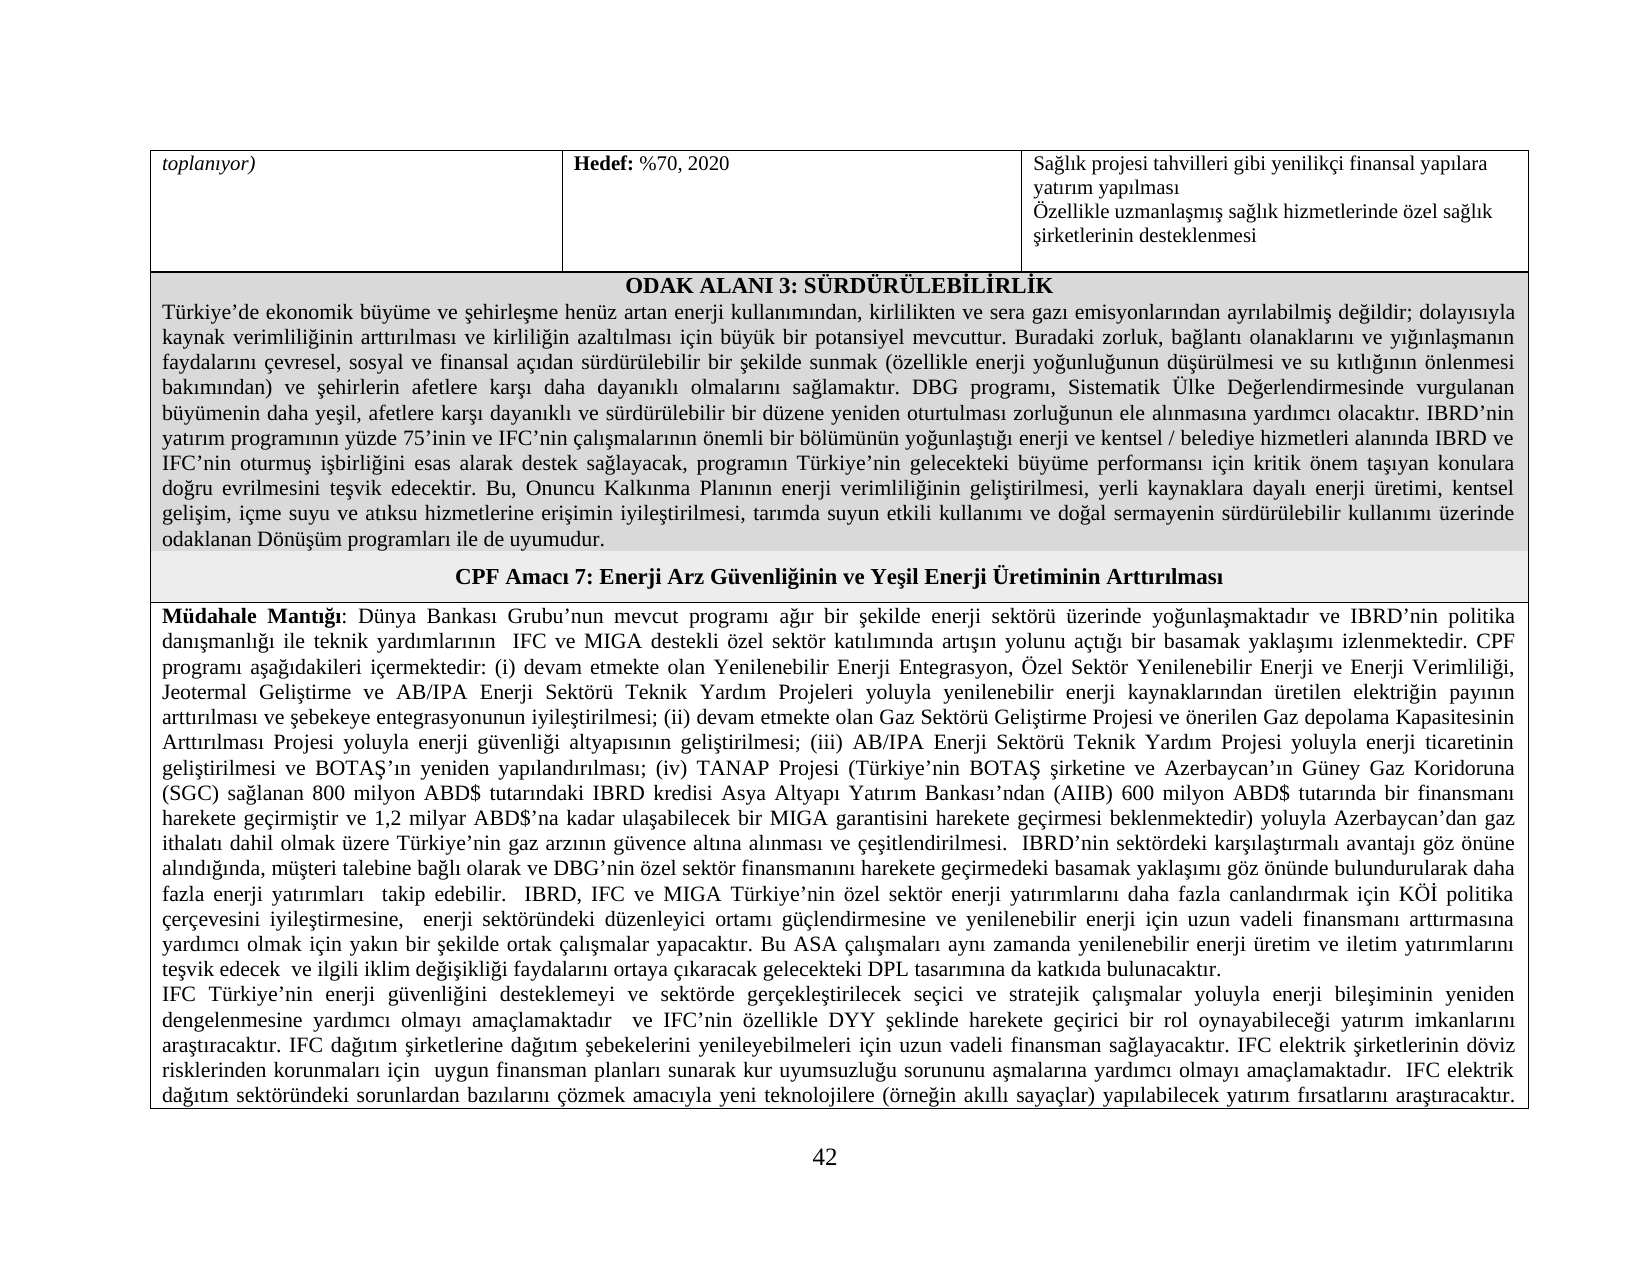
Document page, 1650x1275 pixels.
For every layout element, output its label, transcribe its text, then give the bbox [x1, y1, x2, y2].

table_cell Türkiye’de ekonomik büyüme ve şehirleşme henüz artan enerji kullanımından, kirlilikten ve sera gazı emisyonlarından ayrılabilmiş değildir; dolayısıyla kaynak verimliliğinin arttırılması ve kirliliğin azaltılması için büyük bir potansiyel mevcuttur. Buradaki zorluk, bağlantı olanaklarını ve yığınlaşmanın faydalarını çevresel, sosyal ve finansal açıdan sürdürülebilir bir şekilde sunmak (özellikle enerji yoğunluğunun düşürülmesi ve su kıtlığının önlenmesi bakımından) ve şehirlerin afetlere karşı daha dayanıklı olmalarını sağlamaktır. DBG programı, Sistematik Ülke Değerlendirmesinde vurgulanan büyümenin daha yeşil, afetlere karşı dayanıklı ve sürdürülebilir bir düzene yeniden oturtulması zorluğunun ele alınmasına yardımcı olacaktır. IBRD’nin yatırım programının yüzde 75’inin ve IFC’nin çalışmalarının önemli bir bölümünün yoğunlaştığı enerji ve kentsel / belediye hizmetleri alanında IBRD ve IFC’nin oturmuş işbirliğini esas alarak destek sağlayacak, programın Türkiye’nin gelecekteki büyüme performansı için kritik önem taşıyan konulara doğru evrilmesini teşvik edecektir. Bu, Onuncu Kalkınma Planının enerji verimliliğinin geliştirilmesi, yerli kaynaklara dayalı enerji üretimi, kentsel gelişim, içme suyu ve atıksu hizmetlerine erişimin iyileştirilmesi, tarımda suyun etkili kullanımı ve doğal sermayenin sürdürülebilir kullanımı üzerinde odaklanan Dönüşüm programları ile de uyumudur. [151, 299, 1528, 551]
table_cell ODAK ALANI 3: SÜRDÜRÜLEBİLİRLİK [151, 273, 1528, 299]
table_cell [563, 151, 1021, 271]
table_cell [1022, 151, 1528, 271]
table_cell CPF Amacı 7: Enerji Arz Güvenliğinin ve Yeşil Enerji Üretiminin Arttırılması [151, 551, 1528, 602]
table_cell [151, 151, 562, 271]
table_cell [151, 603, 1528, 1107]
